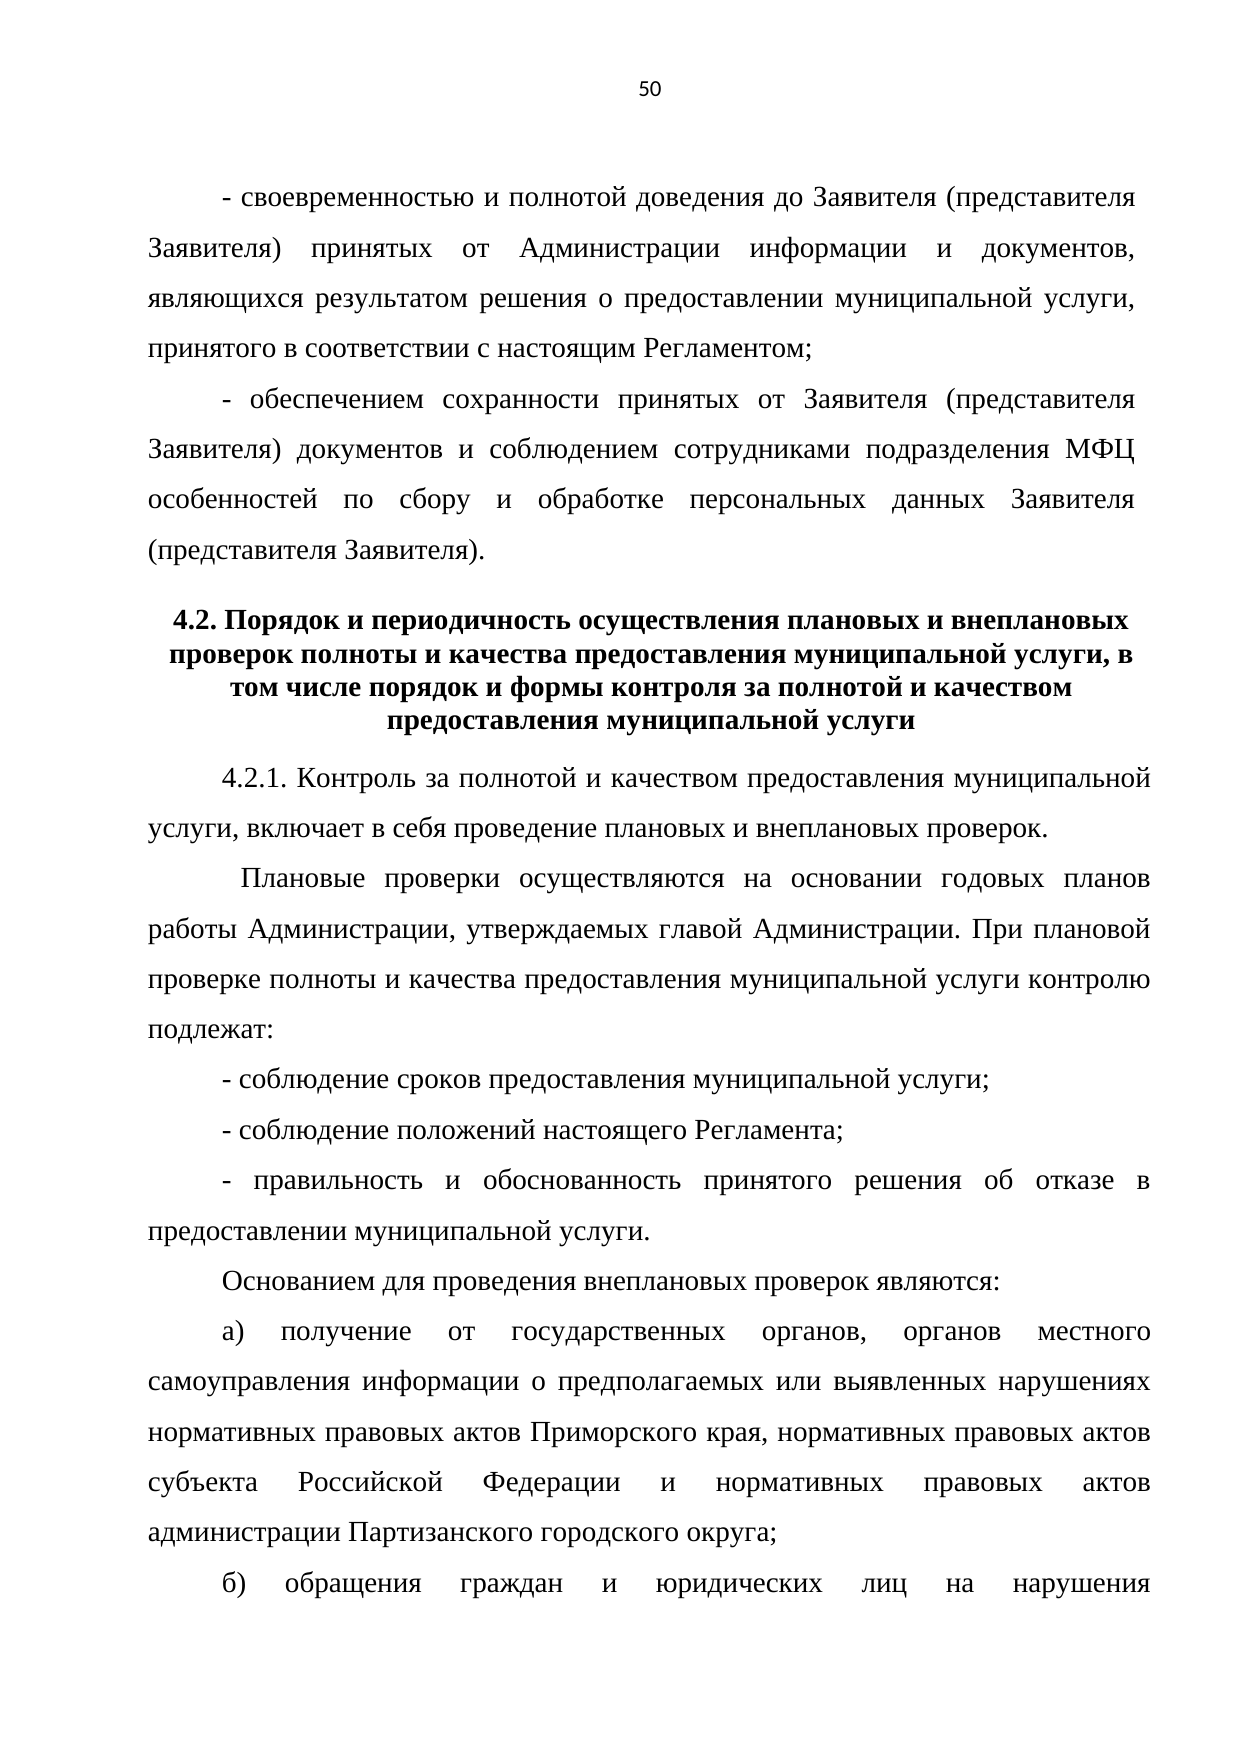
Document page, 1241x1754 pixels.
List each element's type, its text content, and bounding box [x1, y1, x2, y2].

text - соблюдение положений настоящего Регламента; [191, 1112, 1152, 1146]
text - обеспечением сохранности принятых от Заявителя (представителя Заявителя) документов и соблюдением сотрудниками подразделения МФЦ особенностей по сбору и обработке персональных данных Заявителя (представителя Заявителя). [148, 381, 1136, 565]
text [148, 1565, 1152, 1598]
text а) получение от государственных органов, органов местного самоуправления информации о предполагаемых или выявленных нарушениях нормативных правовых актов Приморского края, нормативных правовых актов субъекта Российской Федерации и нормативных правовых актов администрации Партизанского городского округа; [148, 1313, 1152, 1548]
text 4.2. Порядок и периодичность осуществления плановых и внеплановых проверок полноты и качества предоставления муниципальной услуги, в том числе порядок и формы контроля за полнотой и качеством предоставления муниципальной услуги [168, 603, 1134, 736]
text - своевременностью и полнотой доведения до Заявителя (представителя Заявителя) принятых от Администрации информации и документов, являющихся результатом решения о предоставлении муниципальной услуги, принятого в соответствии с настоящим Регламентом; [148, 179, 1136, 364]
text - соблюдение сроков предоставления муниципальной услуги; [191, 1062, 1152, 1095]
text - правильность и обоснованность принятого решения об отказе в предоставлении муниципальной услуги. [148, 1162, 1152, 1246]
text Основанием для проведения внеплановых проверок являются: [191, 1263, 1152, 1296]
text 4.2.1. Контроль за полнотой и качеством предоставления муниципальной услуги, включает в себя проведение плановых и внеплановых проверок. [148, 760, 1152, 844]
text Плановые проверки осуществляются на основании годовых планов работы Администрации, утверждаемых главой Администрации. При плановой проверке полноты и качества предоставления муниципальной услуги контролю подлежат: [148, 860, 1152, 1045]
